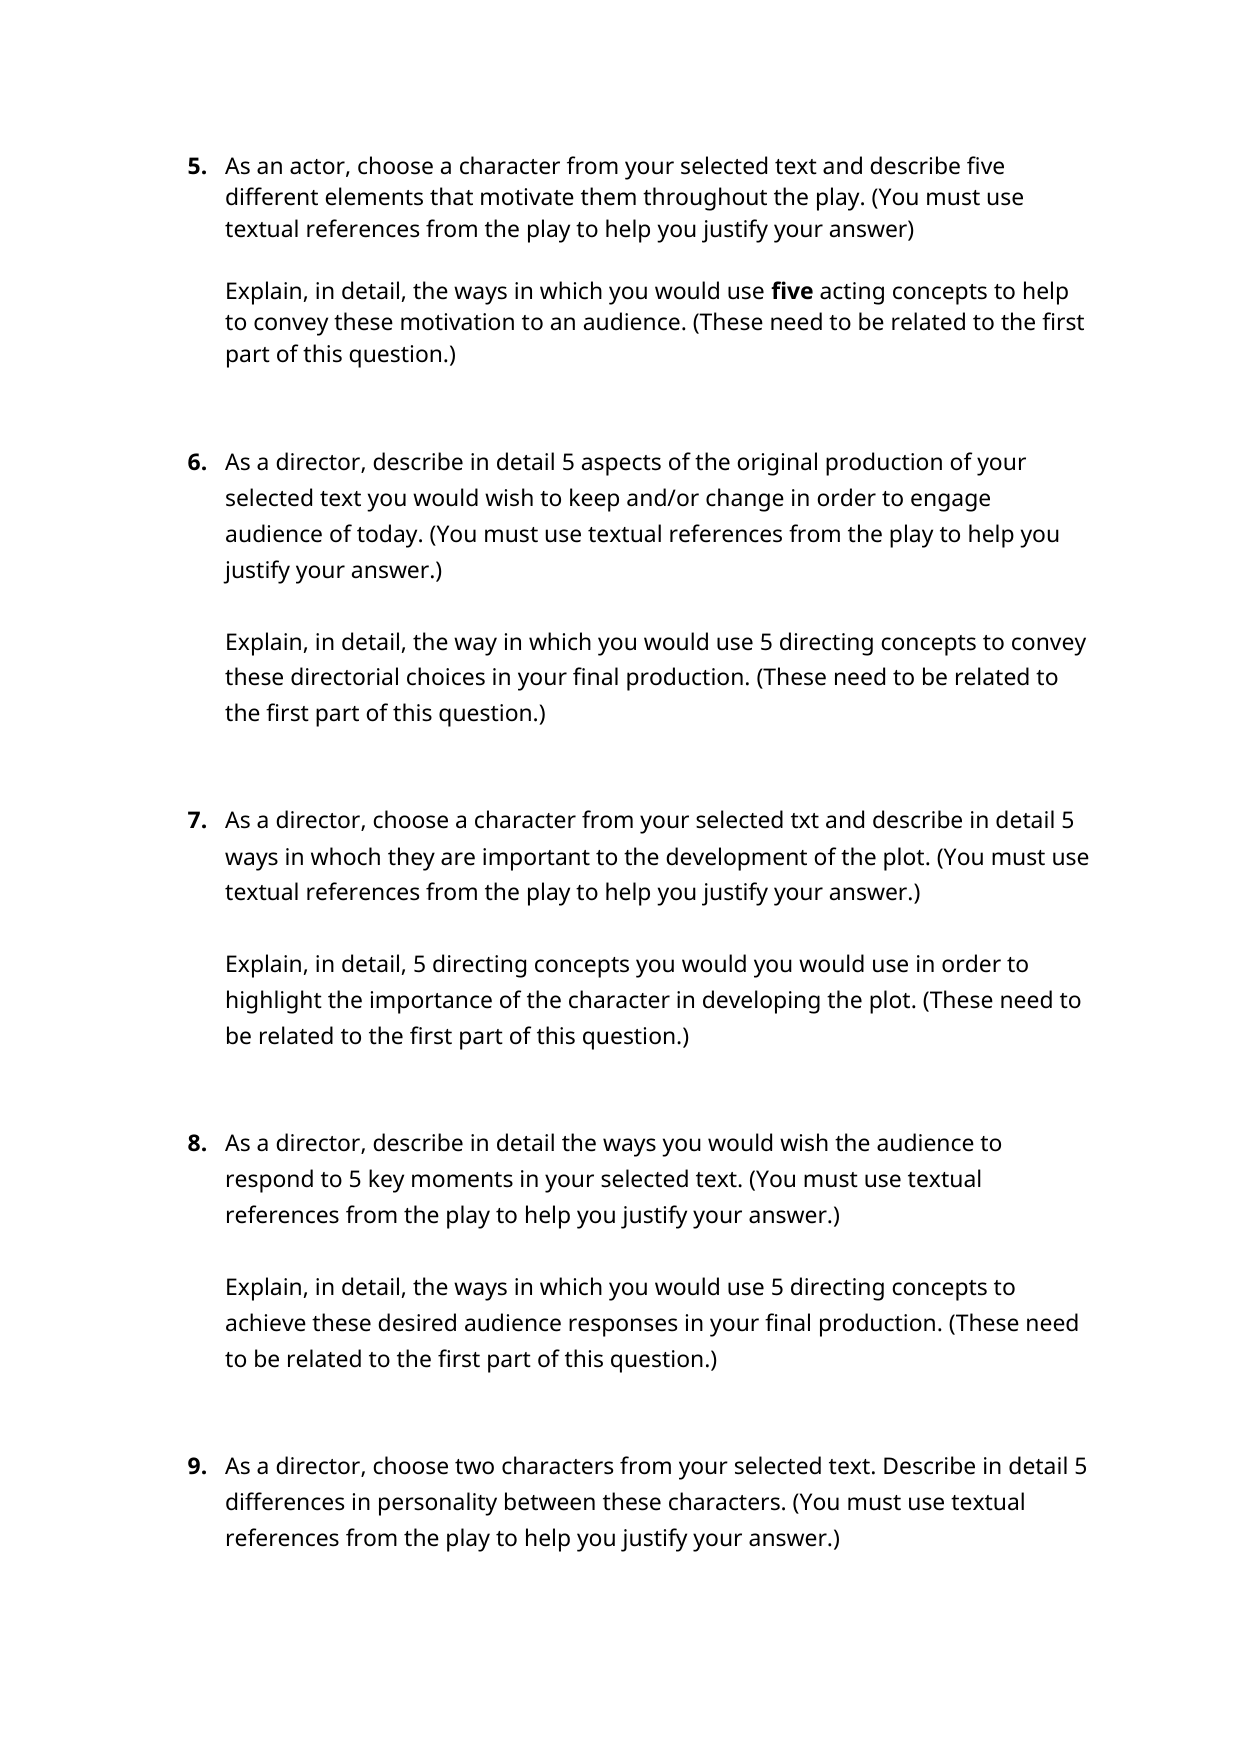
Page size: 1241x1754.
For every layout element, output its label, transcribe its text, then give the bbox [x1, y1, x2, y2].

list Explain, in detail, the ways in which you would use 5 directing concepts to achieve these desired audience responses in your final production. (These need to be related to the first part of this question.) [225, 1271, 1090, 1374]
text Explain, in detail, the ways in which you would use five acting concepts to help to convey these motivation to an audience. (These need to be related to the first part of this question.) [225, 275, 1090, 369]
list As an actor, choose a character from your selected text and describe five different elements that motivate them throughout the play. (You must use textual references from the play to help you justify your answer) [187, 150, 1090, 244]
list As a director, describe in detail the ways you would wish the audience to respond to 5 key moments in your selected text. (You must use textual references from the play to help you justify your answer.) [187, 1127, 1090, 1230]
list Explain, in detail, 5 directing concepts you would you would use in order to highlight the importance of the character in developing the plot. (These need to be related to the first part of this question.) [225, 948, 1090, 1051]
list As a director, choose a character from your selected txt and describe in detail 5 ways in whoch they are important to the development of the plot. (You must use textual references from the play to help you justify your answer.) [187, 804, 1090, 908]
list As a director, describe in detail 5 aspects of the original production of your selected text you would wish to keep and/or change in order to engage audience of today. (You must use textual references from the play to help you justify your answer.) [187, 446, 1090, 585]
list Explain, in detail, the way in which you would use 5 directing concepts to convey these directorial choices in your final production. (These need to be related to the first part of this question.) [225, 625, 1090, 728]
list As a director, choose two characters from your selected text. Describe in detail 5 differences in personality between these characters. (You must use textual references from the play to help you justify your answer.) [187, 1450, 1090, 1553]
